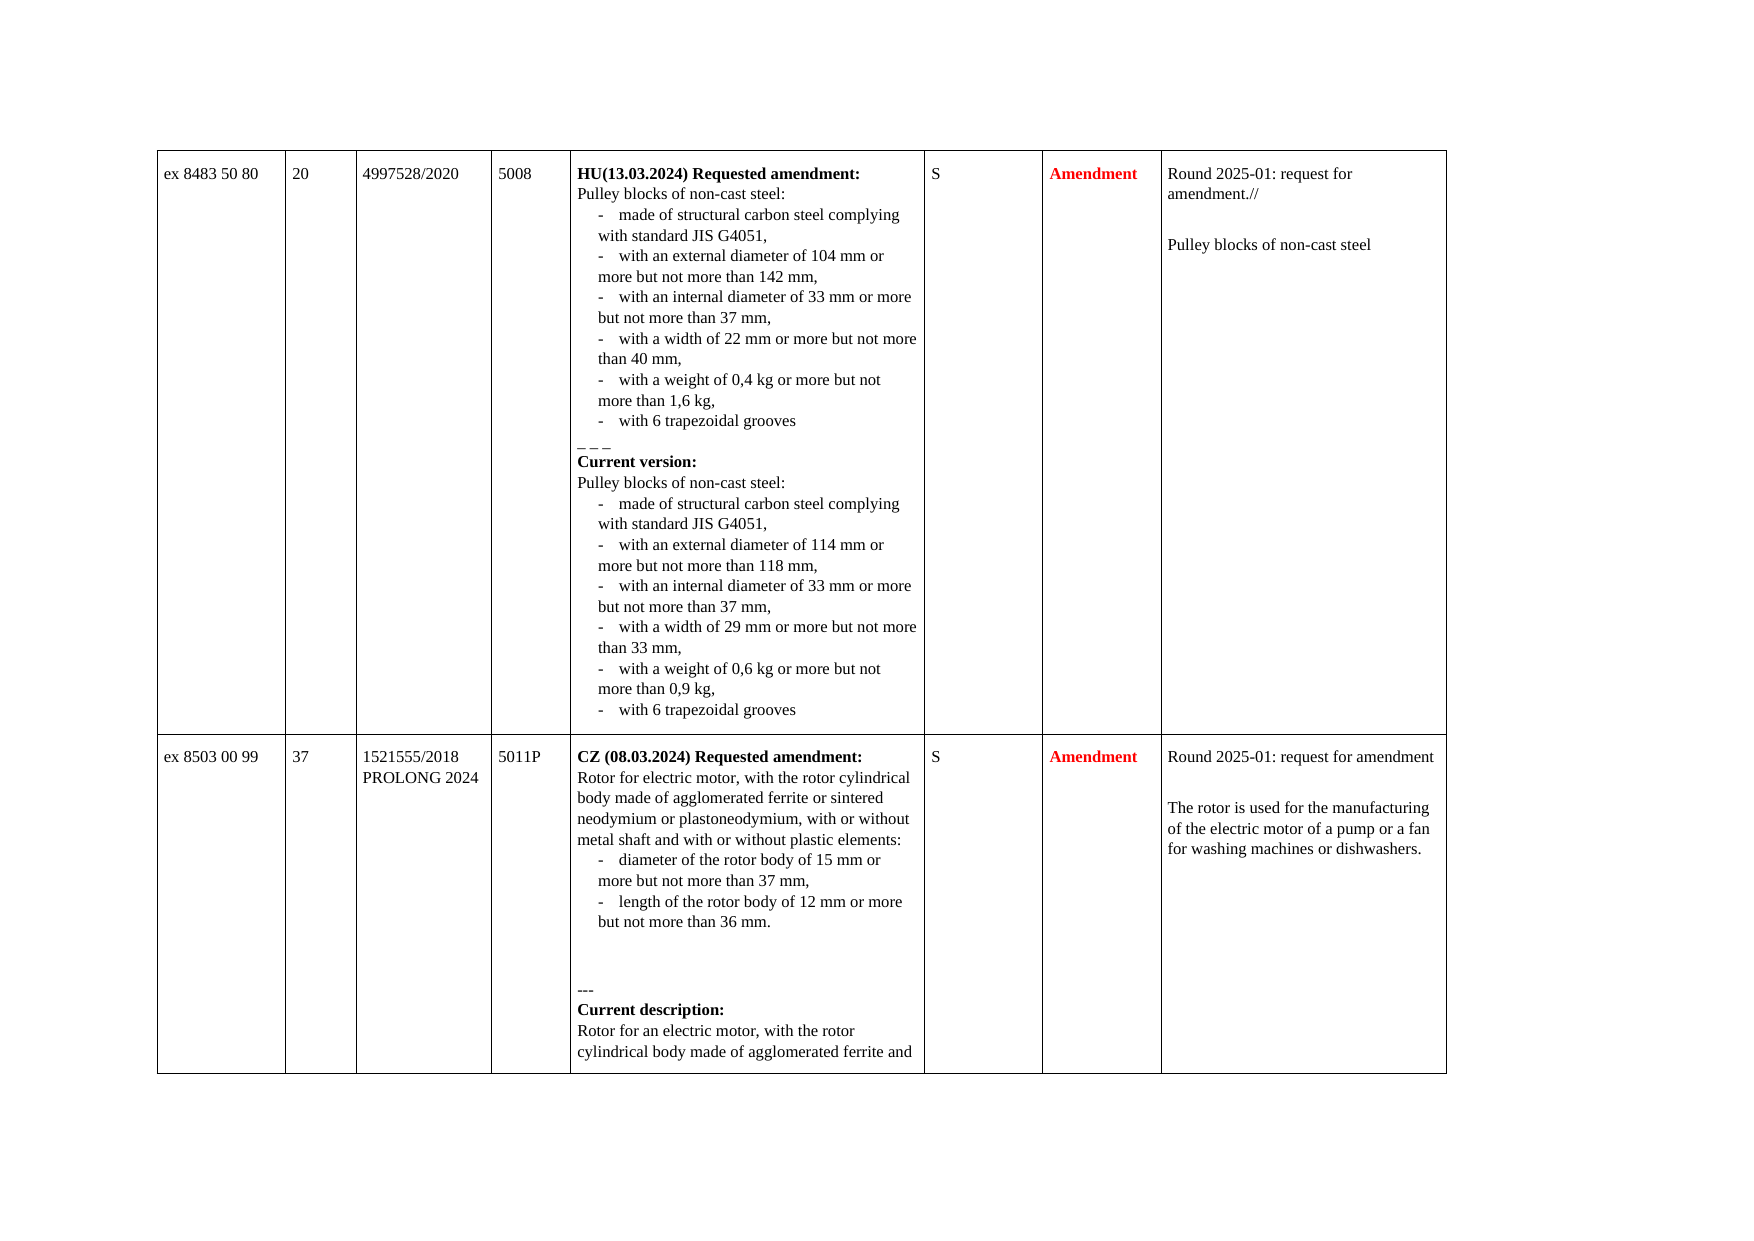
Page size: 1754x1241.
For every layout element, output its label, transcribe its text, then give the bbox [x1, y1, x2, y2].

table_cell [357, 735, 491, 1073]
table_cell 20 [286, 151, 356, 733]
table_cell S [925, 735, 1042, 1073]
table_cell Amendment [1043, 735, 1161, 1073]
table_cell 37 [286, 735, 356, 1073]
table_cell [571, 735, 924, 1073]
table_cell 5008 [492, 151, 570, 733]
table_cell S [925, 151, 1042, 733]
table_cell HU(13.03.2024) Requested amendment: Pulley blocks of non-cast steel: made of structural carbon steel complying with standard JIS G4051, with an external diameter of 104 mm or more but not more than 142 mm, with an internal diameter of 33 mm or more but not more than 37 mm, with a width of 22 mm or more but not more than 40 mm, with a weight of 0,4 kg or more but not more than 1,6 kg, with 6 trapezoidal grooves _ _ _ Current version: Pulley blocks of non-cast steel: made of structural carbon steel complying with standard JIS G4051, with an external diameter of 114 mm or more but not more than 118 mm, with an internal diameter of 33 mm or more but not more than 37 mm, with a width of 29 mm or more but not more than 33 mm, with a weight of 0,6 kg or more but not more than 0,9 kg, with 6 trapezoidal grooves [571, 151, 924, 733]
table_cell 4997528/2020 [357, 151, 491, 733]
table_cell ex 8483 50 80 [158, 151, 285, 733]
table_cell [1162, 735, 1446, 1073]
table_cell Amendment [1043, 151, 1161, 733]
table_cell 5011P [492, 735, 570, 1073]
table_cell Round 2025-01: request for amendment.// Pulley blocks of non-cast steel [1162, 151, 1446, 733]
table_cell ex 8503 00 99 [158, 735, 285, 1073]
